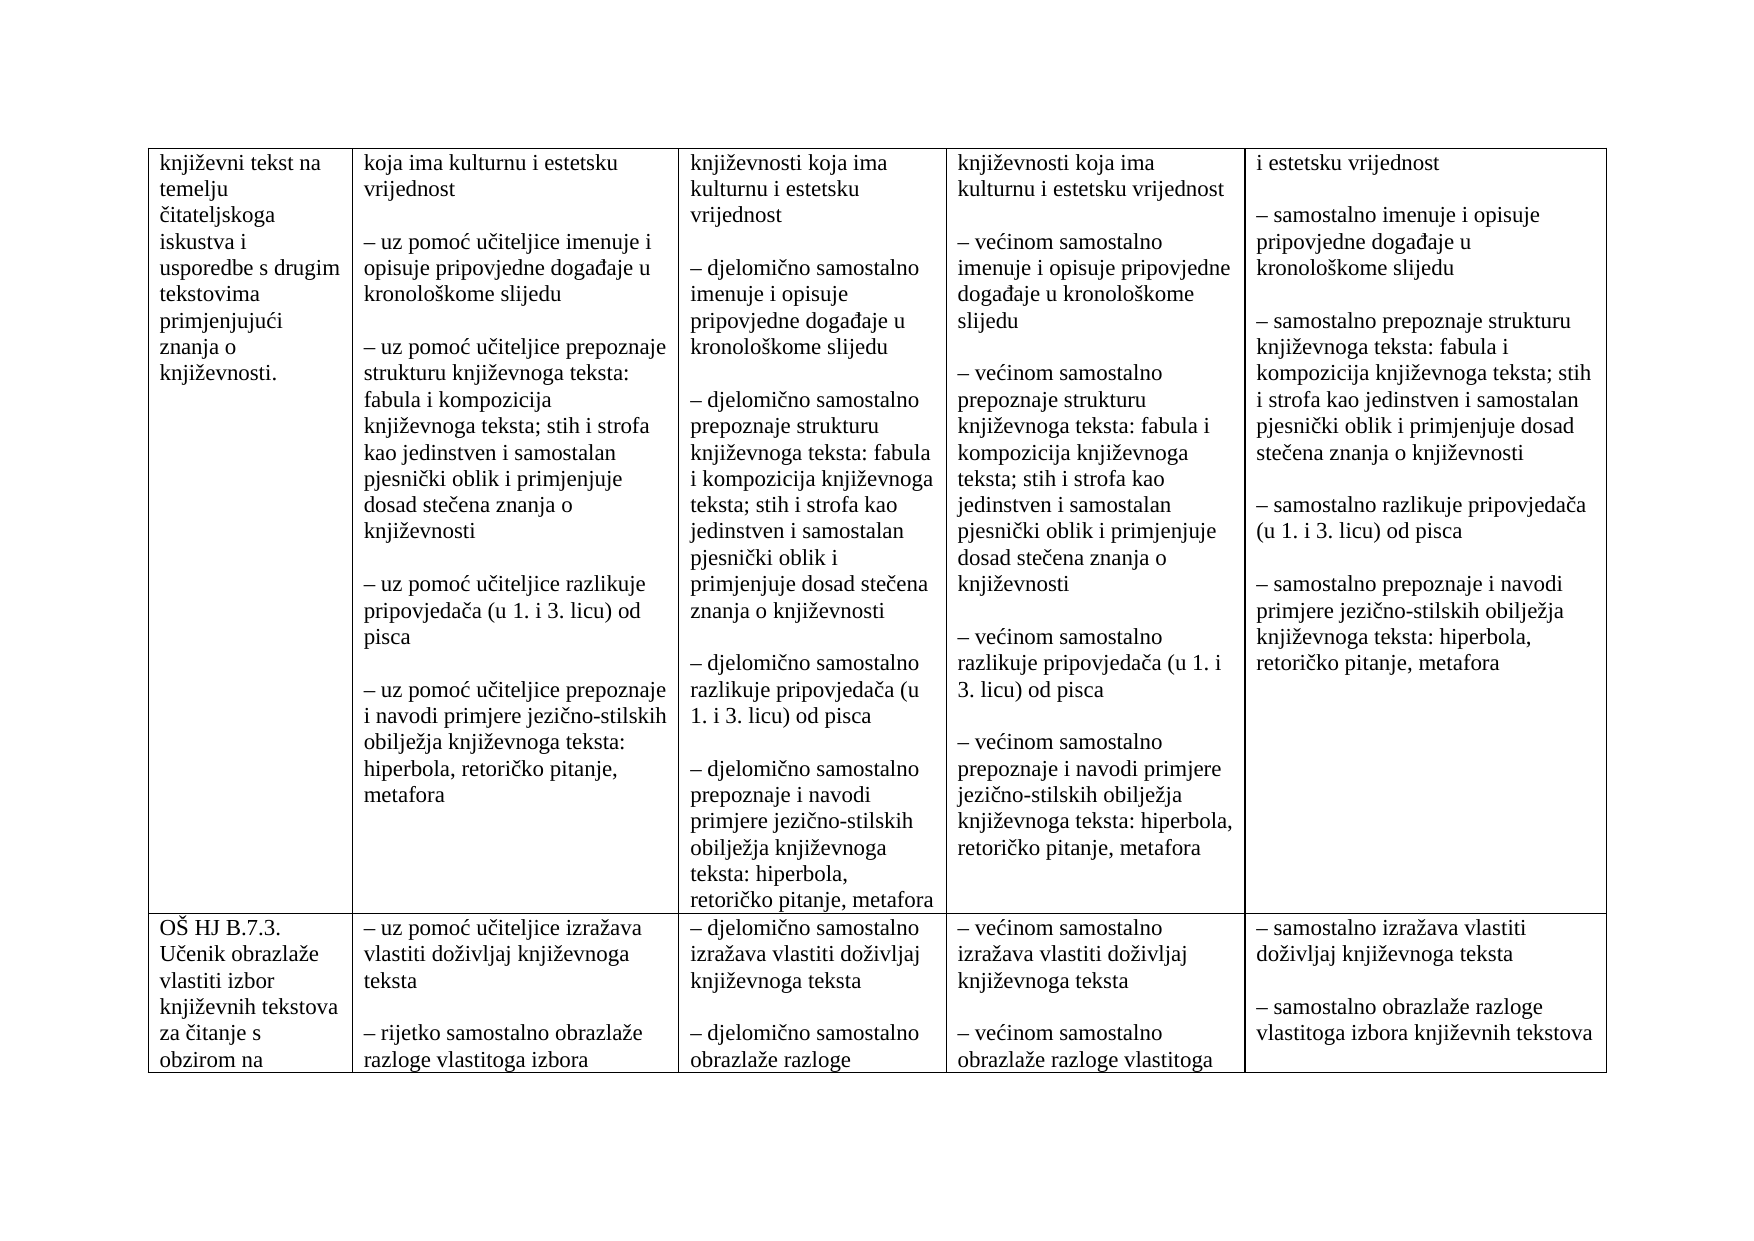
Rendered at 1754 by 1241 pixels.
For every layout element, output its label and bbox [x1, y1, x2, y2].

table_cell [353, 149, 678, 913]
table_cell [149, 149, 352, 913]
table_cell [947, 149, 1244, 913]
table_cell [149, 914, 352, 1072]
table_cell [679, 914, 946, 1072]
table_cell [679, 149, 946, 913]
table_cell [353, 914, 678, 1072]
table_cell [947, 914, 1244, 1072]
table_cell [1246, 914, 1606, 1072]
table_cell [1246, 149, 1606, 913]
